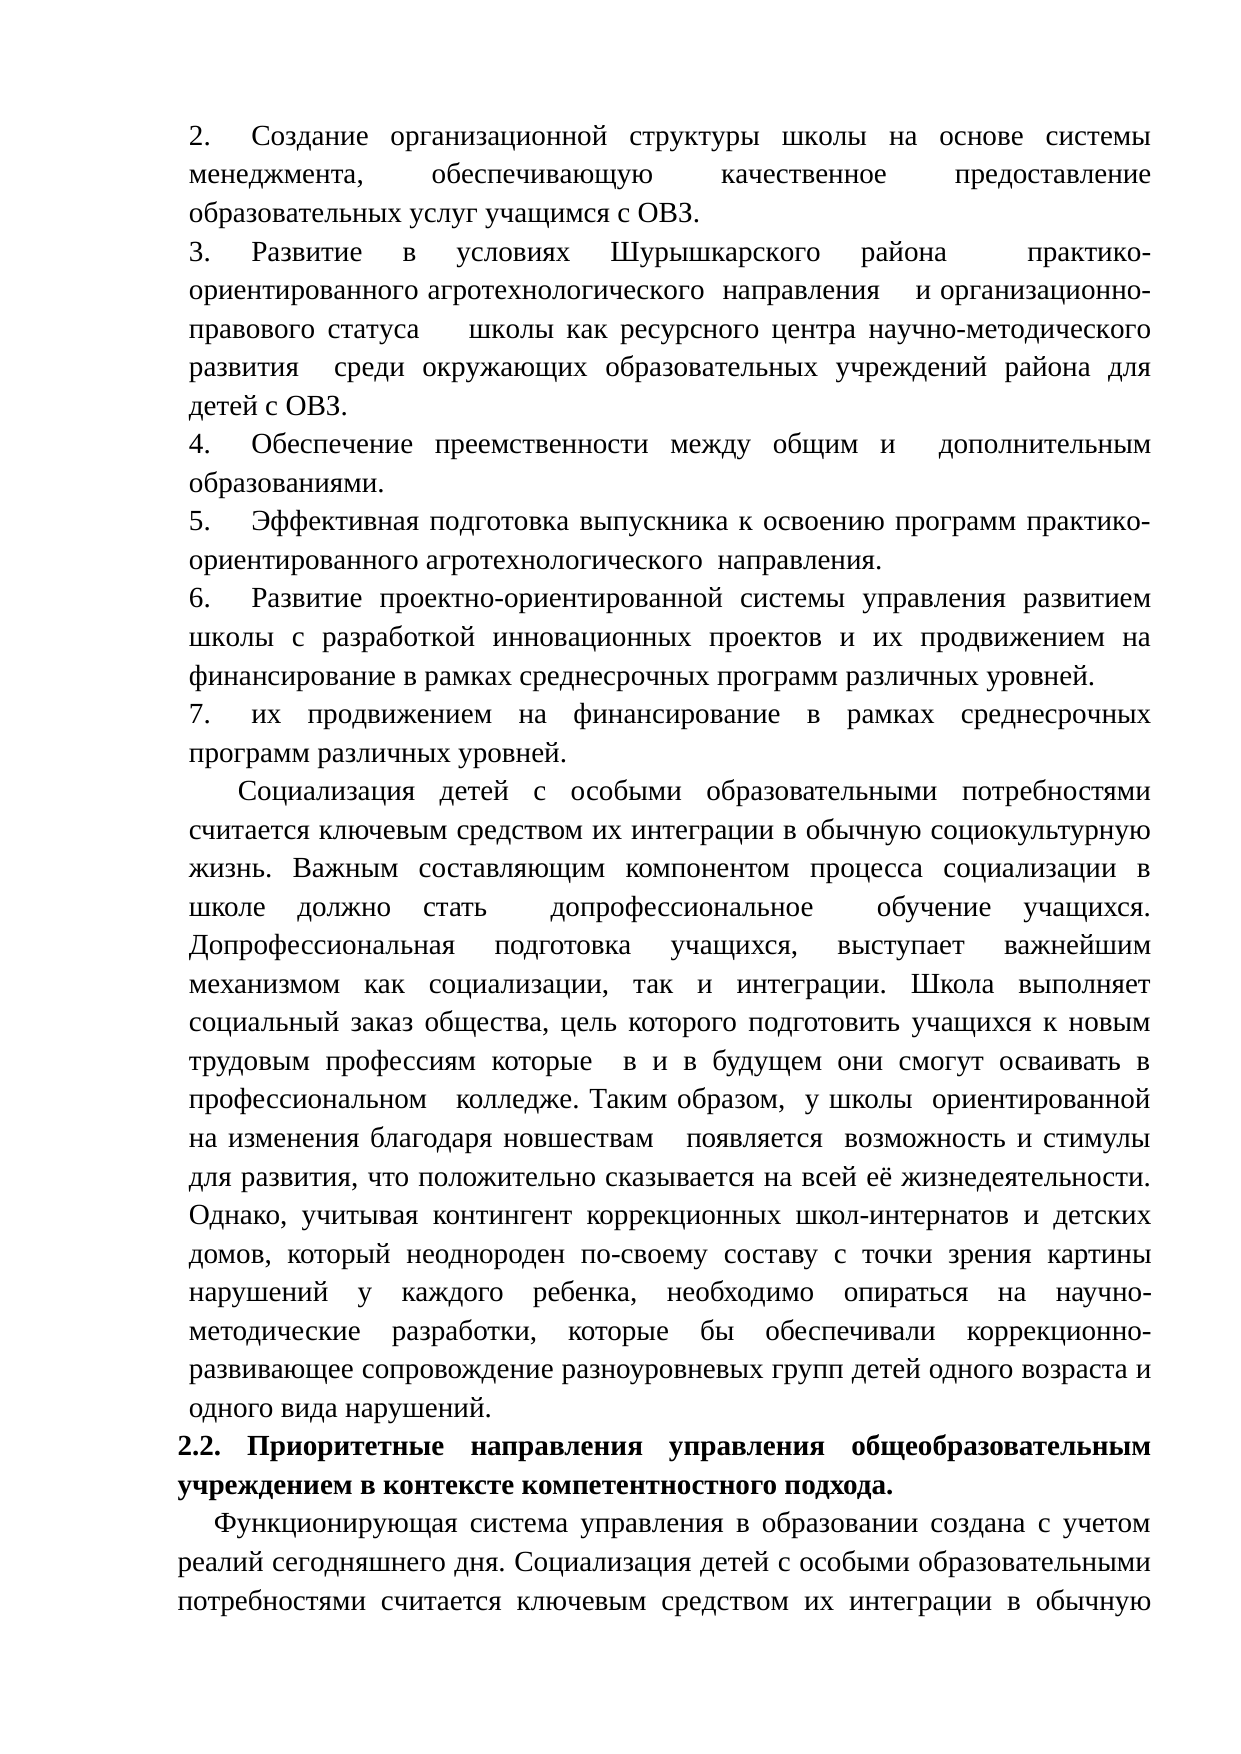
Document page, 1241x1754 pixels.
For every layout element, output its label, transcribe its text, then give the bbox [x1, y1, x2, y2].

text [177, 1506, 1152, 1616]
text 4. Обеспечение преемственности между общим и дополнительным образованиями. [189, 426, 1152, 498]
text 2.2. Приоритетные направления управления общеобразовательным учреждением в контексте компетентностного подхода. [177, 1428, 1152, 1501]
text Социализация детей с особыми образовательными потребностями считается ключевым средством их интеграции в обычную социокультурную жизнь. Важным составляющим компонентом процесса социализации в школе должно стать допрофессиональное обучение учащихся. Допрофессиональная подготовка учащихся, выступает важнейшим механизмом как социализации, так и интеграции. Школа выполняет социальный заказ общества, цель которого подготовить учащихся к новым трудовым профессиям которые в и в будущем они смогут осваивать в профессиональном колледже. Таким образом, у школы ориентированной на изменения благодаря новшествам появляется возможность и стимулы для развития, что положительно сказывается на всей её жизнедеятельности. Однако, учитывая контингент коррекционных школ-интернатов и детских домов, который неоднороден по-своему составу с точки зрения картины нарушений у каждого ребенка, необходимо опираться на научно-методические разработки, которые бы обеспечивали коррекционно-развивающее сопровождение разноуровневых групп детей одного возраста и одного вида нарушений. [189, 773, 1152, 1423]
text 5. Эффективная подготовка выпускника к освоению программ практико-ориентированного агротехнологического направления. [189, 503, 1152, 576]
text 7. их продвижением на финансирование в рамках среднесрочных программ различных уровней. [189, 696, 1152, 768]
text 6. Развитие проектно-ориентированной системы управления развитием школы с разработкой инновационных проектов и их продвижением на финансирование в рамках среднесрочных программ различных уровней. [189, 581, 1152, 691]
text 2. Создание организационной структуры школы на основе системы менеджмента, обеспечивающую качественное предоставление образовательных услуг учащимся с ОВЗ. [189, 118, 1152, 229]
text 3. Развитие в условиях Шурышкарского района практико-ориентированного агротехнологического направления и организационно-правового статуса школы как ресурсного центра научно-методического развития среди окружающих образовательных учреждений района для детей с ОВЗ. [189, 234, 1152, 421]
